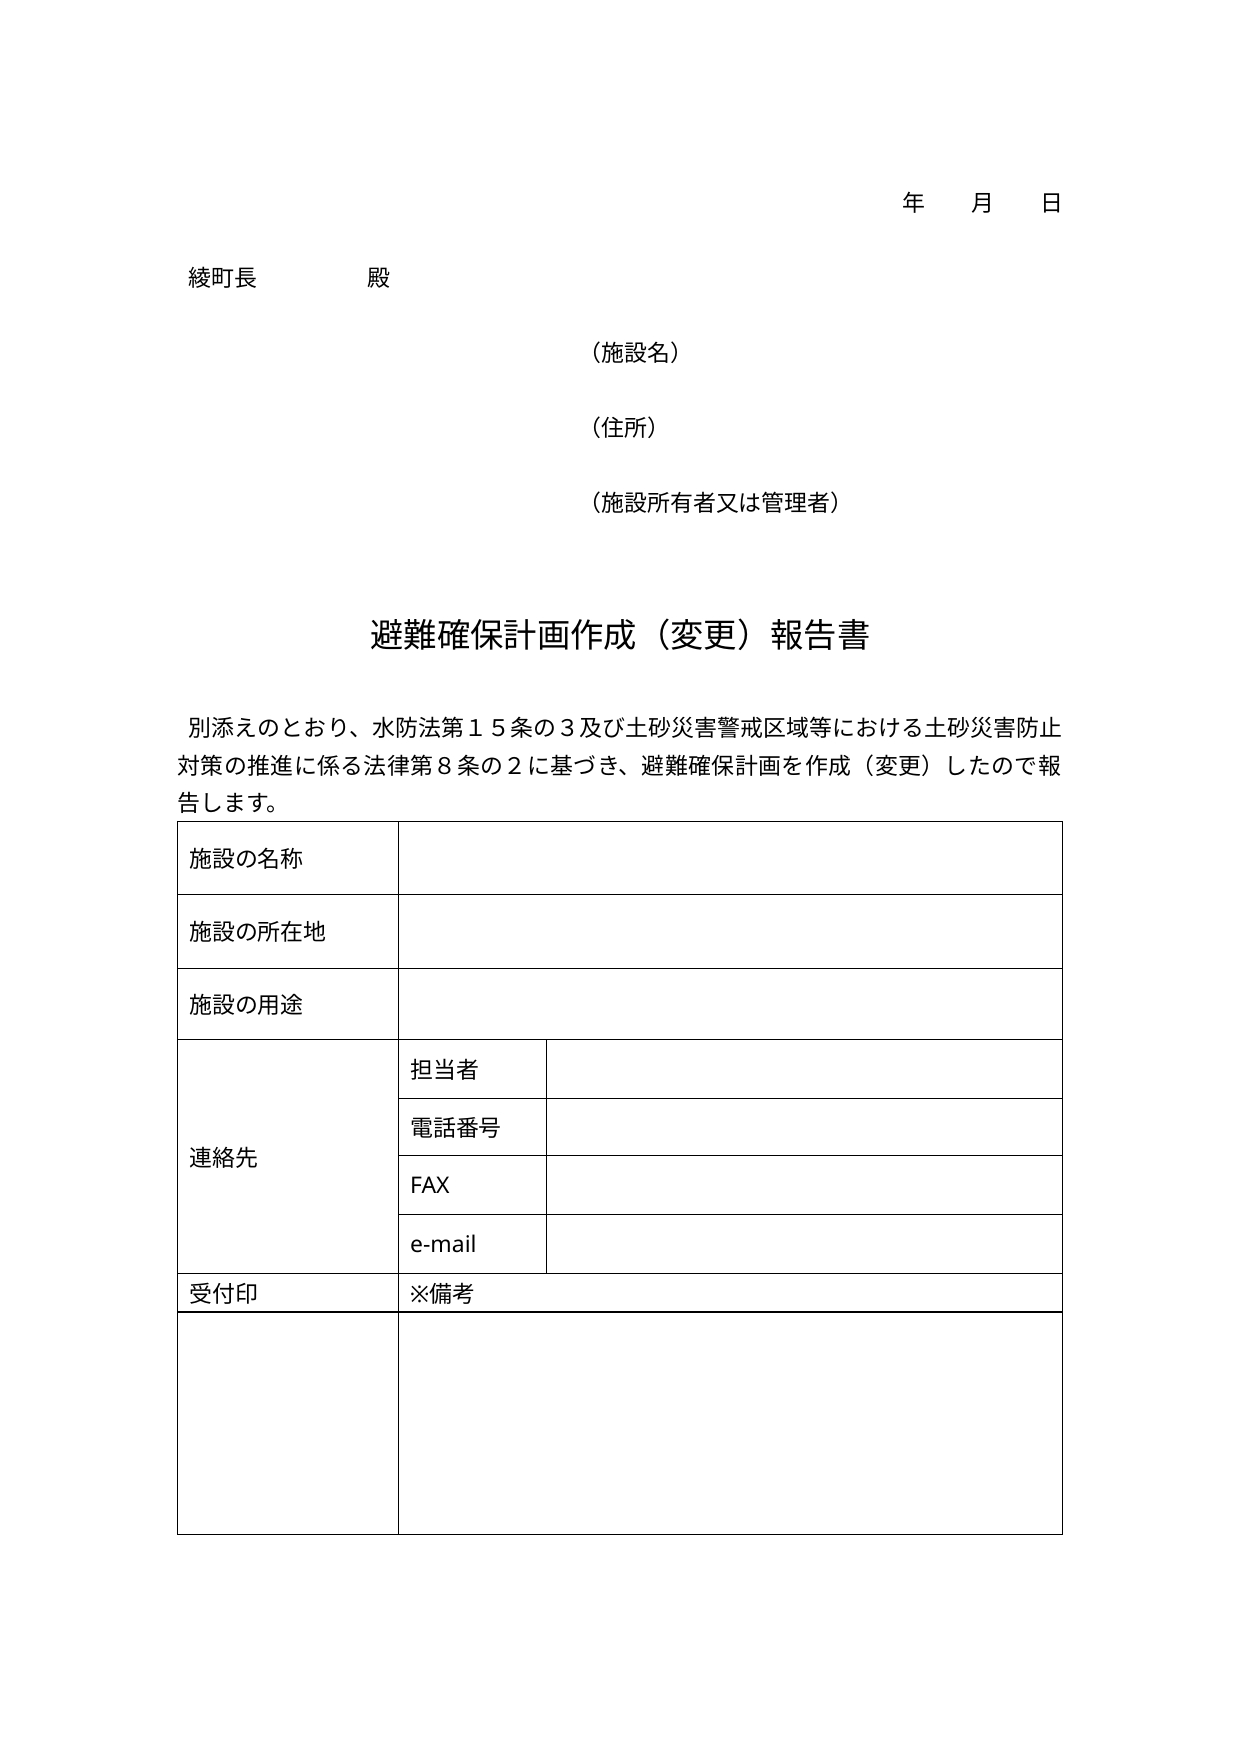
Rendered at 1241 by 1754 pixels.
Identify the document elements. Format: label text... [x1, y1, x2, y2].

table_cell [547, 1040, 1062, 1098]
text （住所） [177, 408, 1063, 446]
table_cell 担当者 [399, 1040, 546, 1098]
text 綾町長 殿 [177, 258, 1063, 296]
table_cell 施設の所在地 [178, 895, 398, 967]
text 避難確保計画作成（変更）報告書 [177, 596, 1063, 671]
table_cell 電話番号 [399, 1099, 546, 1155]
table_cell [547, 1156, 1062, 1214]
table_cell [547, 1099, 1062, 1155]
text 年 月 日 [177, 183, 1063, 221]
table_cell [399, 895, 1062, 967]
text 別添えのとおり、水防法第１５条の３及び土砂災害警戒区域等における土砂災害防止対策の推進に係る法律第８条の２に基づき、避難確保計画を作成（変更）したので報告します。 [177, 708, 1063, 821]
table_cell ※備考 [399, 1274, 1062, 1311]
table_cell 受付印 [178, 1274, 398, 1311]
text （施設名） [177, 333, 1063, 371]
text （施設所有者又は管理者） [177, 483, 1063, 521]
table_cell [399, 1313, 1062, 1534]
table_cell e-mail [399, 1215, 546, 1273]
table_cell 施設の用途 [178, 969, 398, 1039]
table_cell [547, 1215, 1062, 1273]
table_cell [399, 969, 1062, 1039]
table_cell FAX [399, 1156, 546, 1214]
table_cell [178, 1313, 398, 1534]
table_header 施設の名称 [178, 822, 398, 893]
table_cell 連絡先 [178, 1040, 398, 1273]
table_header [399, 822, 1062, 893]
